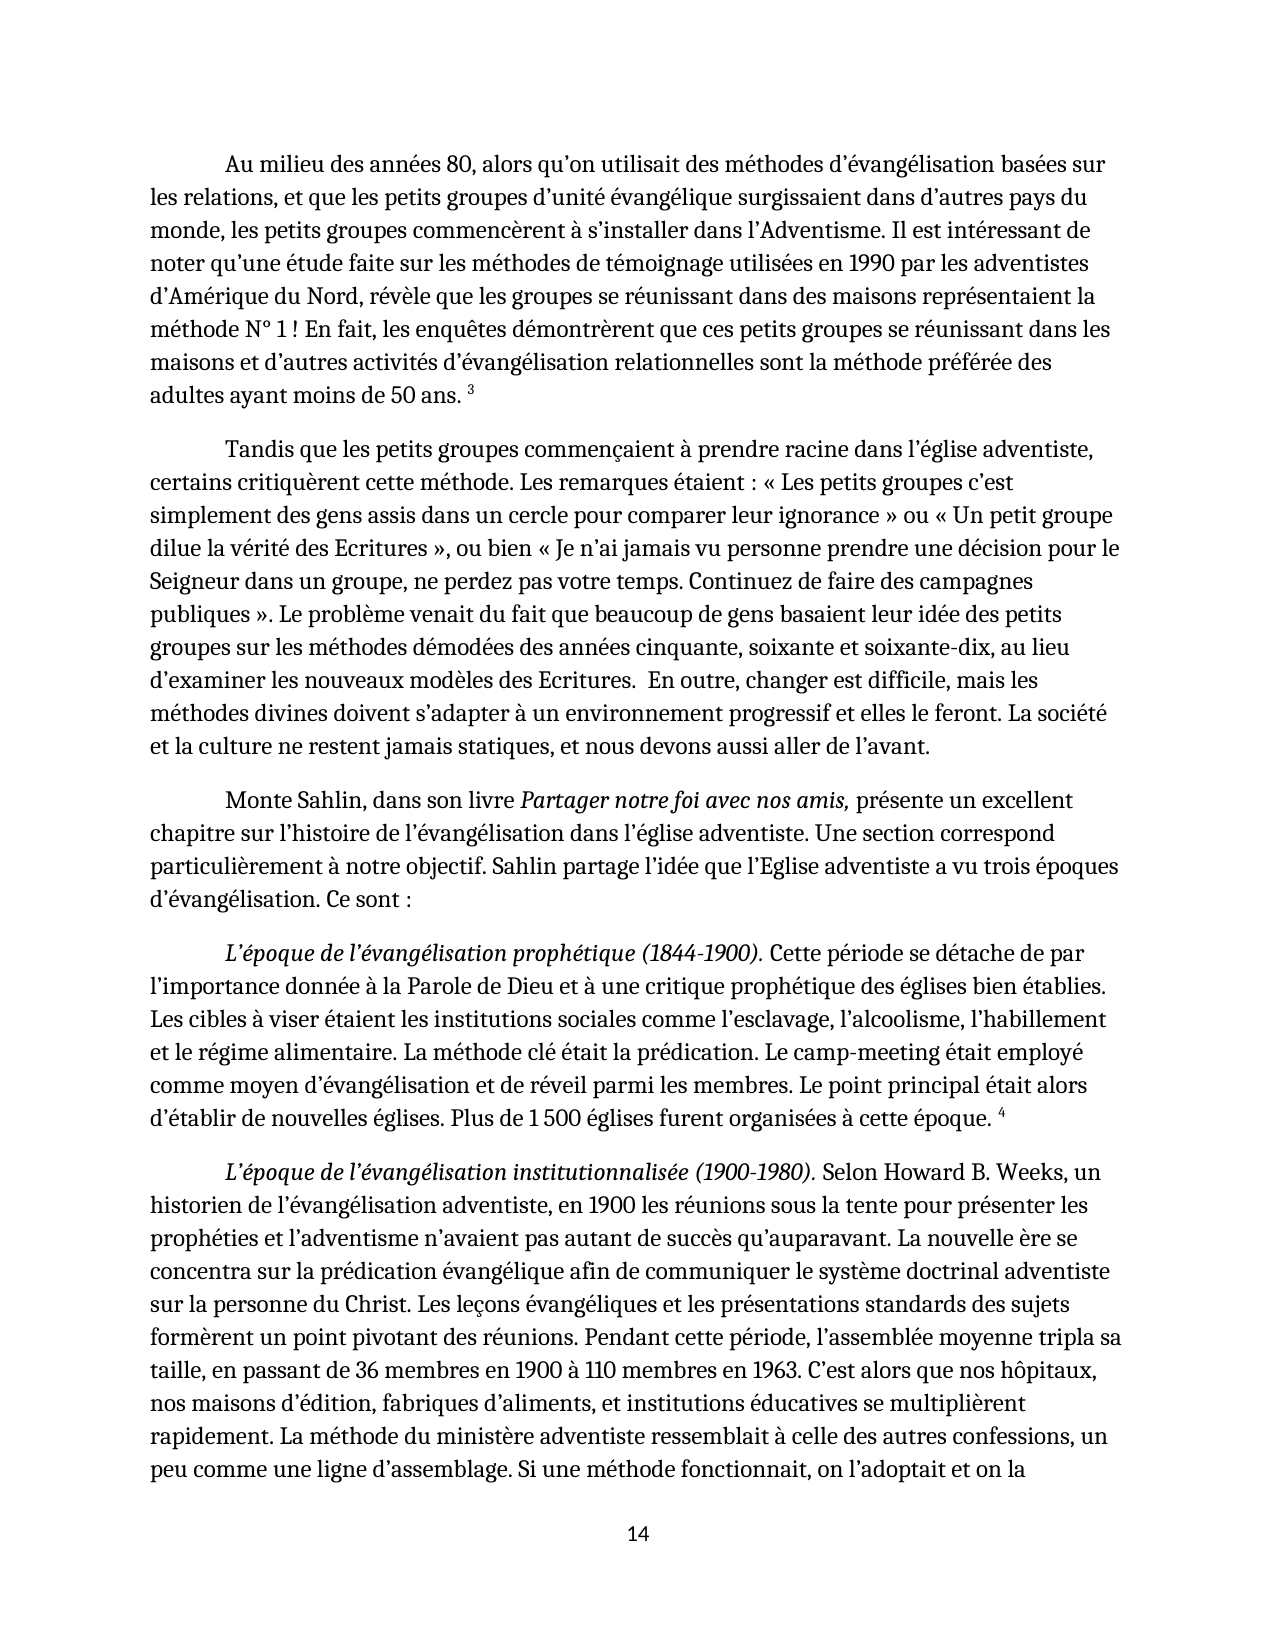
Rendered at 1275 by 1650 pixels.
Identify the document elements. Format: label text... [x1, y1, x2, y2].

text Monte Sahlin, dans son livre Partager notre foi avec nos amis, présente un excellent chapitre sur l’histoire de l’évangélisation dans l’église adventiste. Une section correspond particulièrement à notre objectif. Sahlin partage l’idée que l’Eglise adventiste a vu trois époques d’évangélisation. Ce sont : [150, 786, 1125, 914]
text L’époque de l’évangélisation prophétique (1844-1900). Cette période se détache de par l’importance donnée à la Parole de Dieu et à une critique prophétique des églises bien établies. Les cibles à viser étaient les institutions sociales comme l’esclavage, l’alcoolisme, l’habillement et le régime alimentaire. La méthode clé était la prédication. Le camp-meeting était employé comme moyen d’évangélisation et de réveil parmi les membres. Le point principal était alors d’établir de nouvelles églises. Plus de 1 500 églises furent organisées à cette époque. 4 [150, 939, 1125, 1133]
text Tandis que les petits groupes commençaient à prendre racine dans l’église adventiste, certains critiquèrent cette méthode. Les remarques étaient : « Les petits groupes c’est simplement des gens assis dans un cercle pour comparer leur ignorance » ou « Un petit groupe dilue la vérité des Ecritures », ou bien « Je n’ai jamais vu personne prendre une décision pour le Seigneur dans un groupe, ne perdez pas votre temps. Continuez de faire des campagnes publiques ». Le problème venait du fait que beaucoup de gens basaient leur idée des petits groupes sur les méthodes démodées des années cinquante, soixante et soixante-dix, au lieu d’examiner les nouveaux modèles des Ecritures. En outre, changer est difficile, mais les méthodes divines doivent s’adapter à un environnement progressif et elles le feront. La société et la culture ne restent jamais statiques, et nous devons aussi aller de l’avant. [150, 435, 1125, 761]
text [150, 1158, 1125, 1484]
text Au milieu des années 80, alors qu’on utilisait des méthodes d’évangélisation basées sur les relations, et que les petits groupes d’unité évangélique surgissaient dans d’autres pays du monde, les petits groupes commencèrent à s’installer dans l’Adventisme. Il est intéressant de noter qu’une étude faite sur les méthodes de témoignage utilisées en 1990 par les adventistes d’Amérique du Nord, révèle que les groupes se réunissant dans des maisons représentaient la méthode N° 1 ! En fait, les enquêtes démontrèrent que ces petits groupes se réunissant dans les maisons et d’autres activités d’évangélisation relationnelles sont la méthode préférée des adultes ayant moins de 50 ans. 3 [150, 150, 1125, 410]
